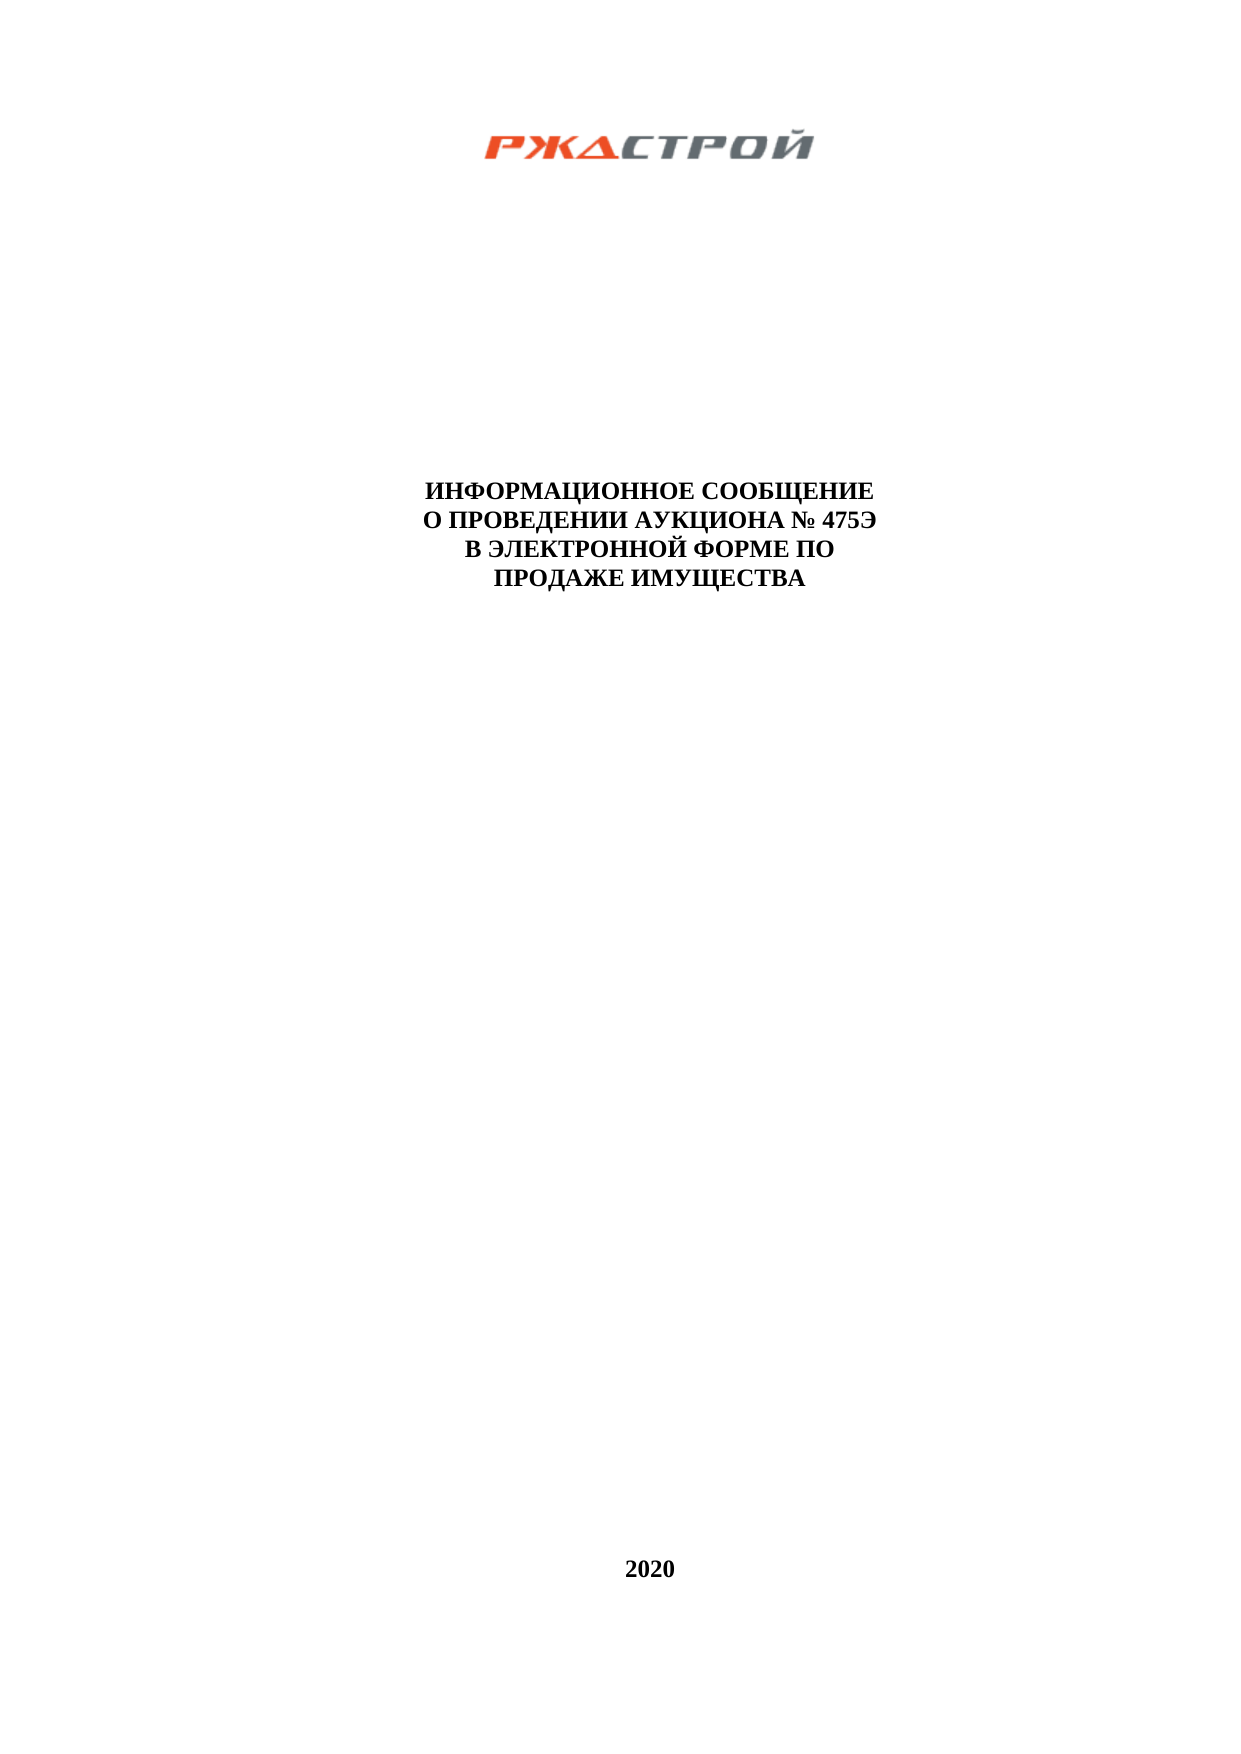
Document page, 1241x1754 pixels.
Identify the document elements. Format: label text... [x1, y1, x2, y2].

text в электронной форме по [118, 534, 1181, 563]
text 2020 [118, 1554, 1181, 1583]
text продаже имущества [118, 563, 1181, 591]
text о проведении аукциона № 475Э [118, 505, 1181, 534]
text ИНФОРМАЦИОННОЕ СООБЩЕНИЕ [118, 476, 1181, 505]
picture [484, 128, 816, 161]
